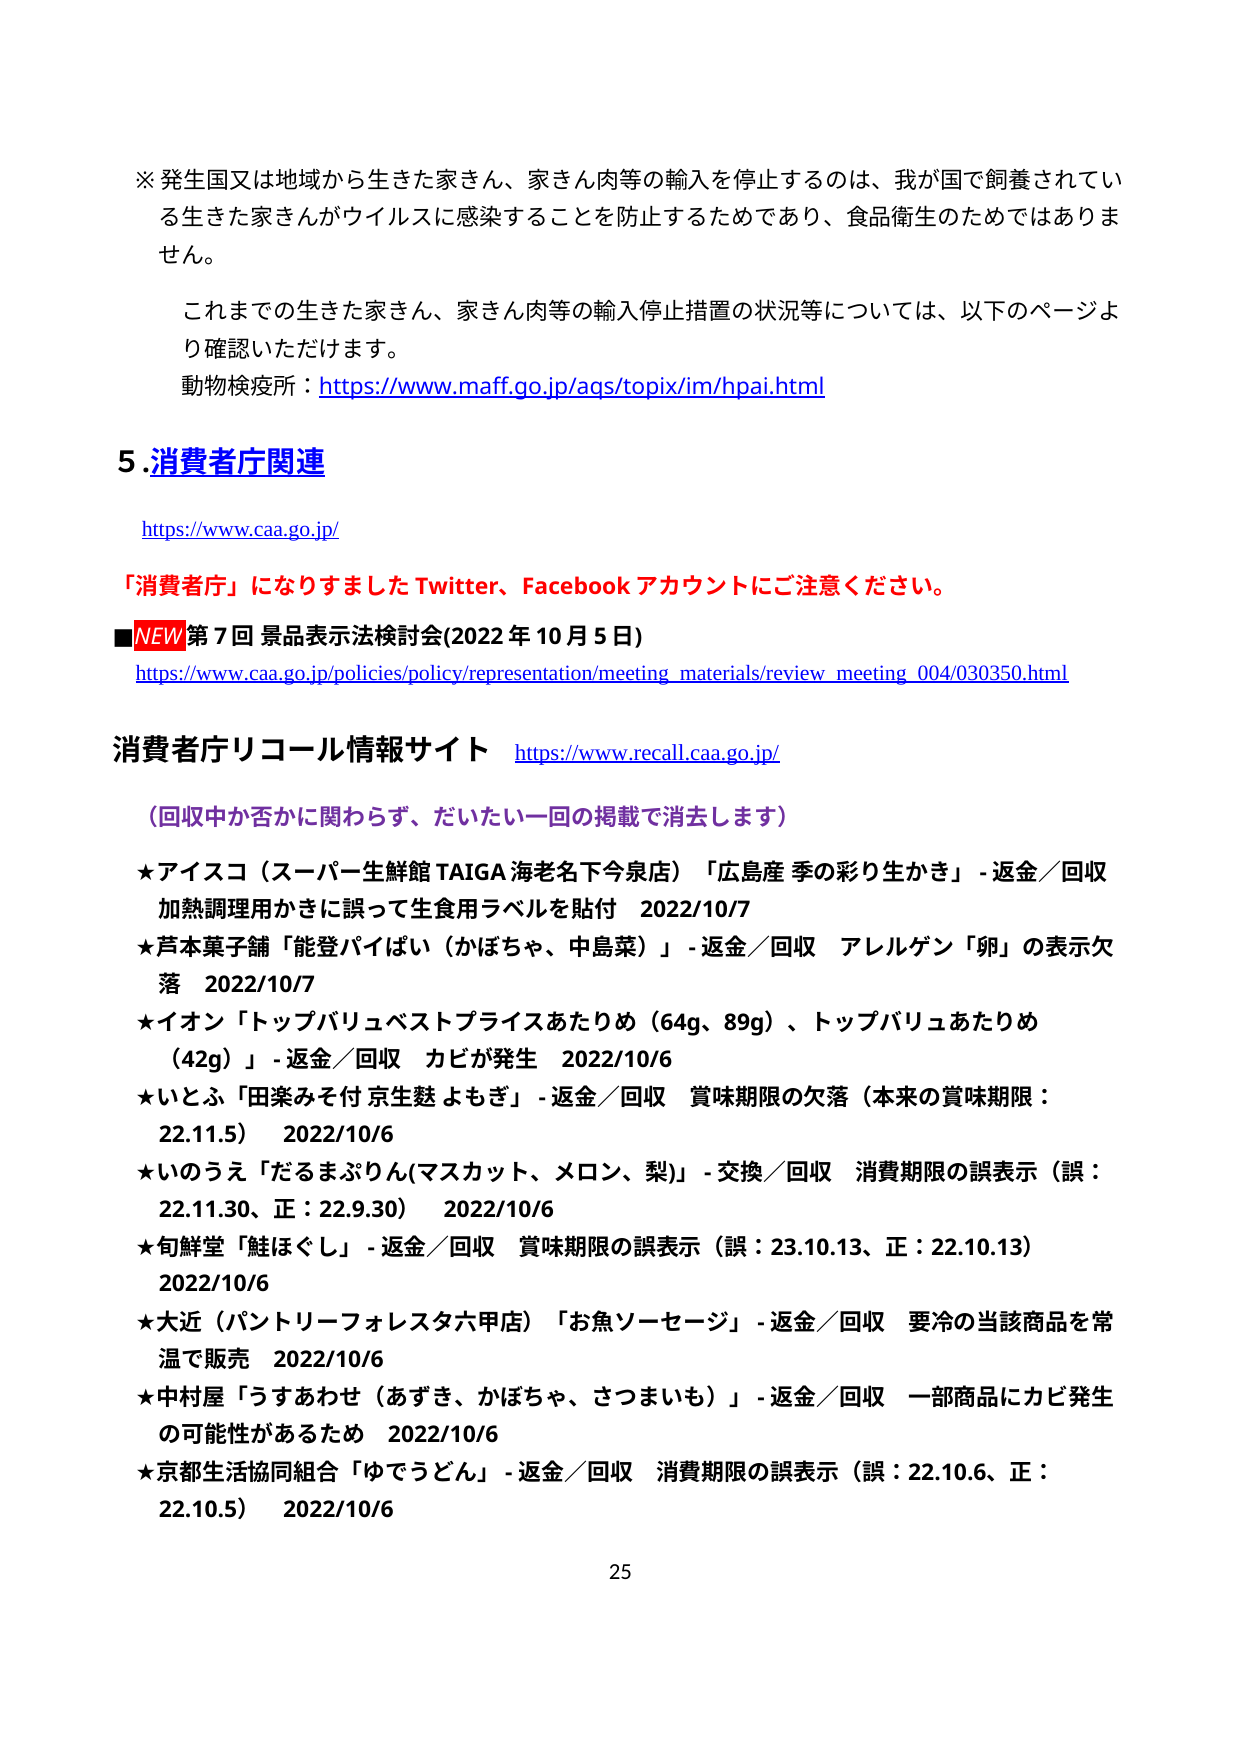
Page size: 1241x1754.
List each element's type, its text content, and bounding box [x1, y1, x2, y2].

text https://www.caa.go.jp/policies/policy/representation/meeting_materials/review_meeting_004/030350.html [112, 653, 1128, 691]
text ★中村屋「うすあわせ（あずき、かぼちゃ、さつまいも）」 - 返金／回収 一部商品にカビ発生の可能性があるため 2022/10/6 [135, 1376, 1128, 1451]
text ★芦本菓子舗「能登パイぱい（かぼちゃ、中島菜）」 - 返金／回収 アレルゲン「卵」の表示欠落 2022/10/7 [135, 926, 1128, 1001]
text これまでの生きた家きん、家きん肉等の輸入停止措置の状況等については、以下のページより確認いただけます。 [181, 291, 1128, 366]
text 「消費者庁」になりすましたTwitter、Facebookアカウントにご注意ください。 [112, 566, 1128, 603]
text ５.消費者庁関連 [112, 422, 1128, 497]
text https://www.caa.go.jp/ [112, 510, 1128, 547]
text ■NEW第7回 景品表示法検討会(2022年10月5日) [112, 616, 1128, 653]
text 消費者庁リコール情報サイト https://www.recall.caa.go.jp/ [112, 710, 1128, 785]
text ★いとふ「田楽みそ付 京生麩 よもぎ」 - 返金／回収 賞味期限の欠落（本来の賞味期限：22.11.5） 2022/10/6 [135, 1076, 1128, 1151]
text 動物検疫所：https://www.maff.go.jp/aqs/topix/im/hpai.html [135, 366, 1128, 403]
text ★アイスコ（スーパー生鮮館TAIGA海老名下今泉店）「広島産 季の彩り生かき」 - 返金／回収加熱調理用かきに誤って生食用ラベルを貼付 2022/10/7 [135, 851, 1128, 926]
text ※ 発生国又は地域から生きた家きん、家きん肉等の輸入を停止するのは、我が国で飼養されている生きた家きんがウイルスに感染することを防止するためであり、食品衛生のためではありません。 [135, 160, 1128, 272]
text ★大近（パントリーフォレスタ六甲店）「お魚ソーセージ」 - 返金／回収 要冷の当該商品を常温で販売 2022/10/6 [135, 1301, 1128, 1376]
text （回収中か否かに関わらず、だいたい一回の掲載で消去します） [112, 797, 1128, 835]
text ★いのうえ「だるまぷりん(マスカット、メロン、梨)」 - 交換／回収 消費期限の誤表示（誤：22.11.30、正：22.9.30） 2022/10/6 [135, 1151, 1128, 1226]
text ★京都生活協同組合「ゆでうどん」 - 返金／回収 消費期限の誤表示（誤：22.10.6、正：22.10.5） 2022/10/6 [135, 1451, 1128, 1526]
text ★イオン「トップバリュベストプライスあたりめ（64g、89g）、トップバリュあたりめ（42g）」 - 返金／回収 カビが発生 2022/10/6 [135, 1001, 1128, 1076]
text ★旬鮮堂「鮭ほぐし」 - 返金／回収 賞味期限の誤表示（誤：23.10.13、正：22.10.13） 2022/10/6 [135, 1226, 1128, 1301]
